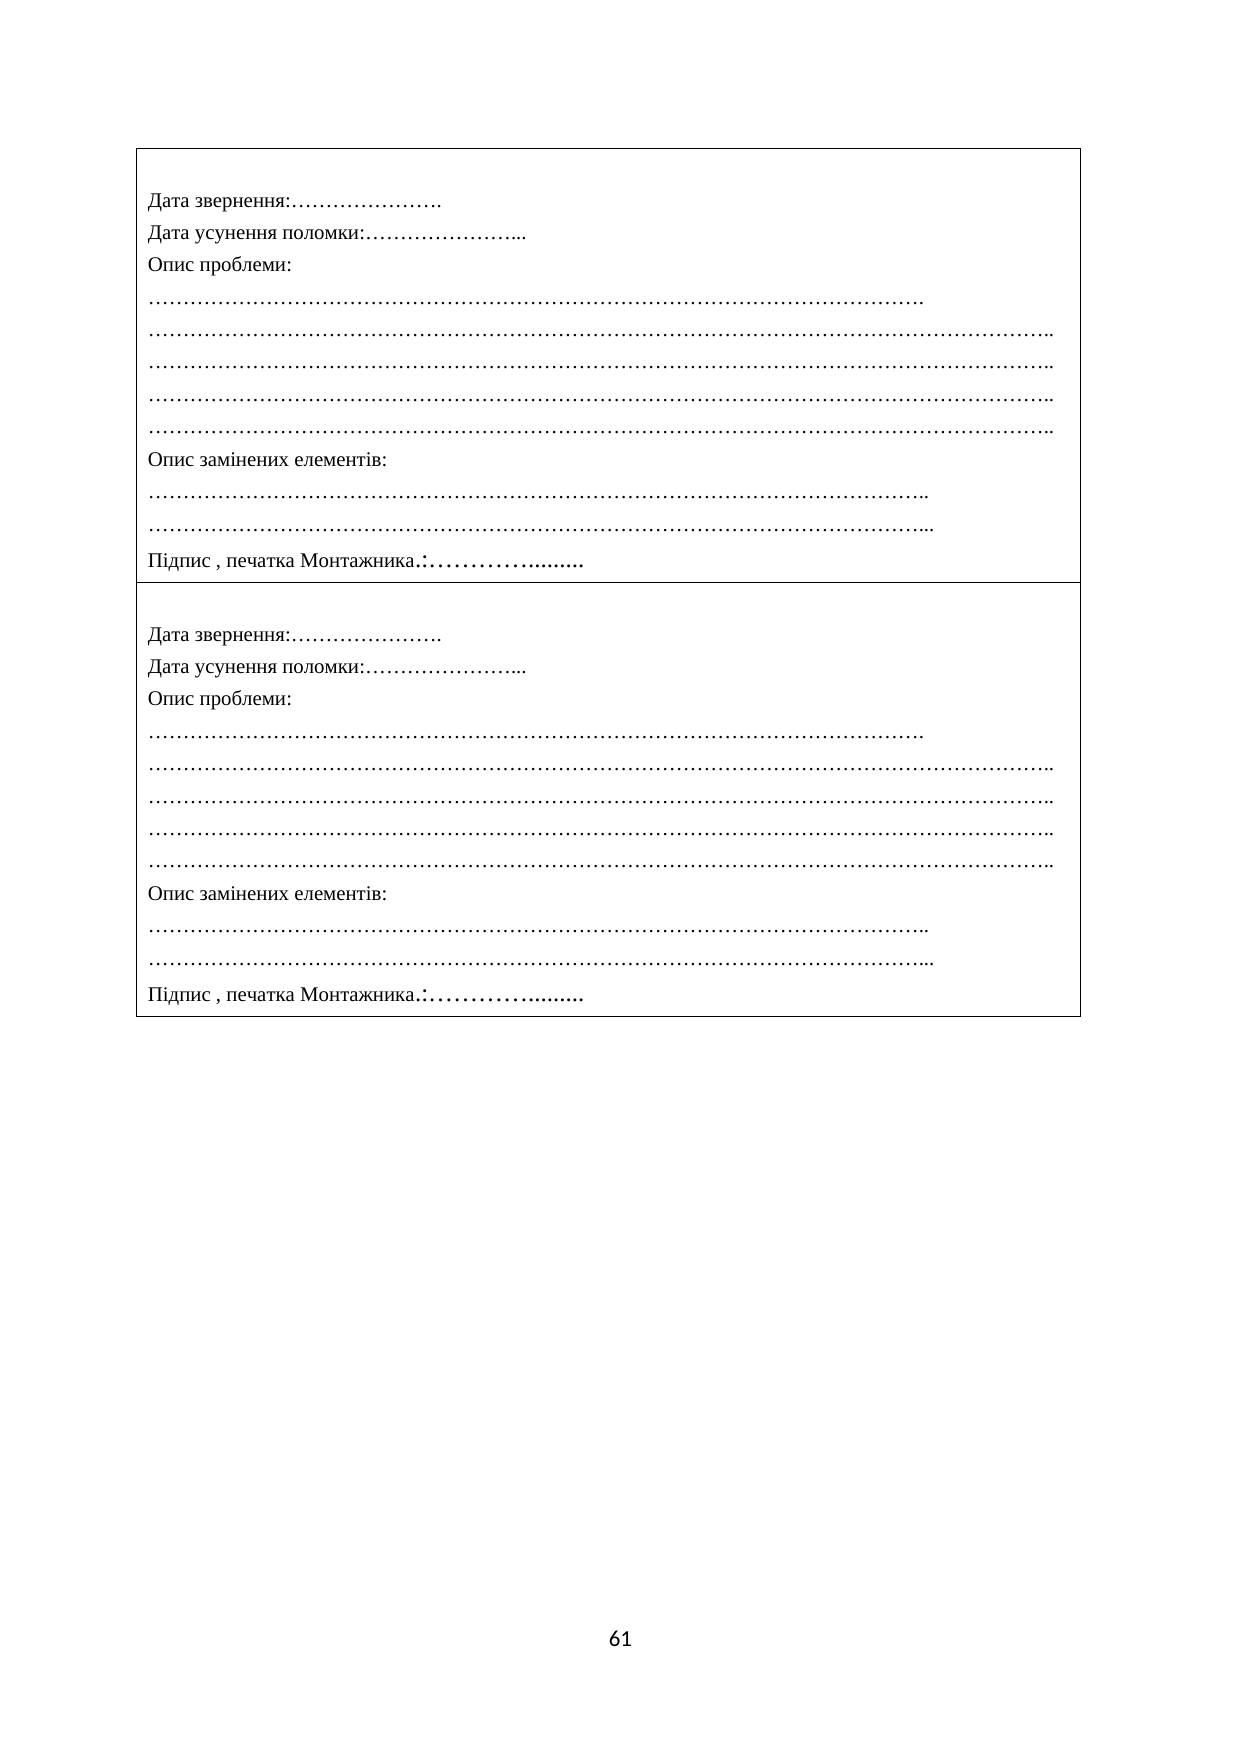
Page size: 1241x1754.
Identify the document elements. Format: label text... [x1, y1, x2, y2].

table_cell Дата звернення:…………………. Дата усунення поломки:…………………... Опис проблеми: …………………………………………………………………………………………………. ………………………………………………………………………………………………………………….. ………………………………………………………………………………………………………………….. ………………………………………………………………………………………………………………….. ………………………………………………………………………………………………………………….. Опис замінених елементів: ………………………………………………………………………………………………….. …………………………………………………………………………………………………... Підпис , печатка Монтажника.:…………......... [137, 149, 1080, 582]
table_cell Дата звернення:…………………. Дата усунення поломки:…………………... Опис проблеми: …………………………………………………………………………………………………. ………………………………………………………………………………………………………………….. ………………………………………………………………………………………………………………….. ………………………………………………………………………………………………………………….. ………………………………………………………………………………………………………………….. Опис замінених елементів: ………………………………………………………………………………………………….. …………………………………………………………………………………………………... Підпис , печатка Монтажника.:…………......... [137, 583, 1080, 1016]
